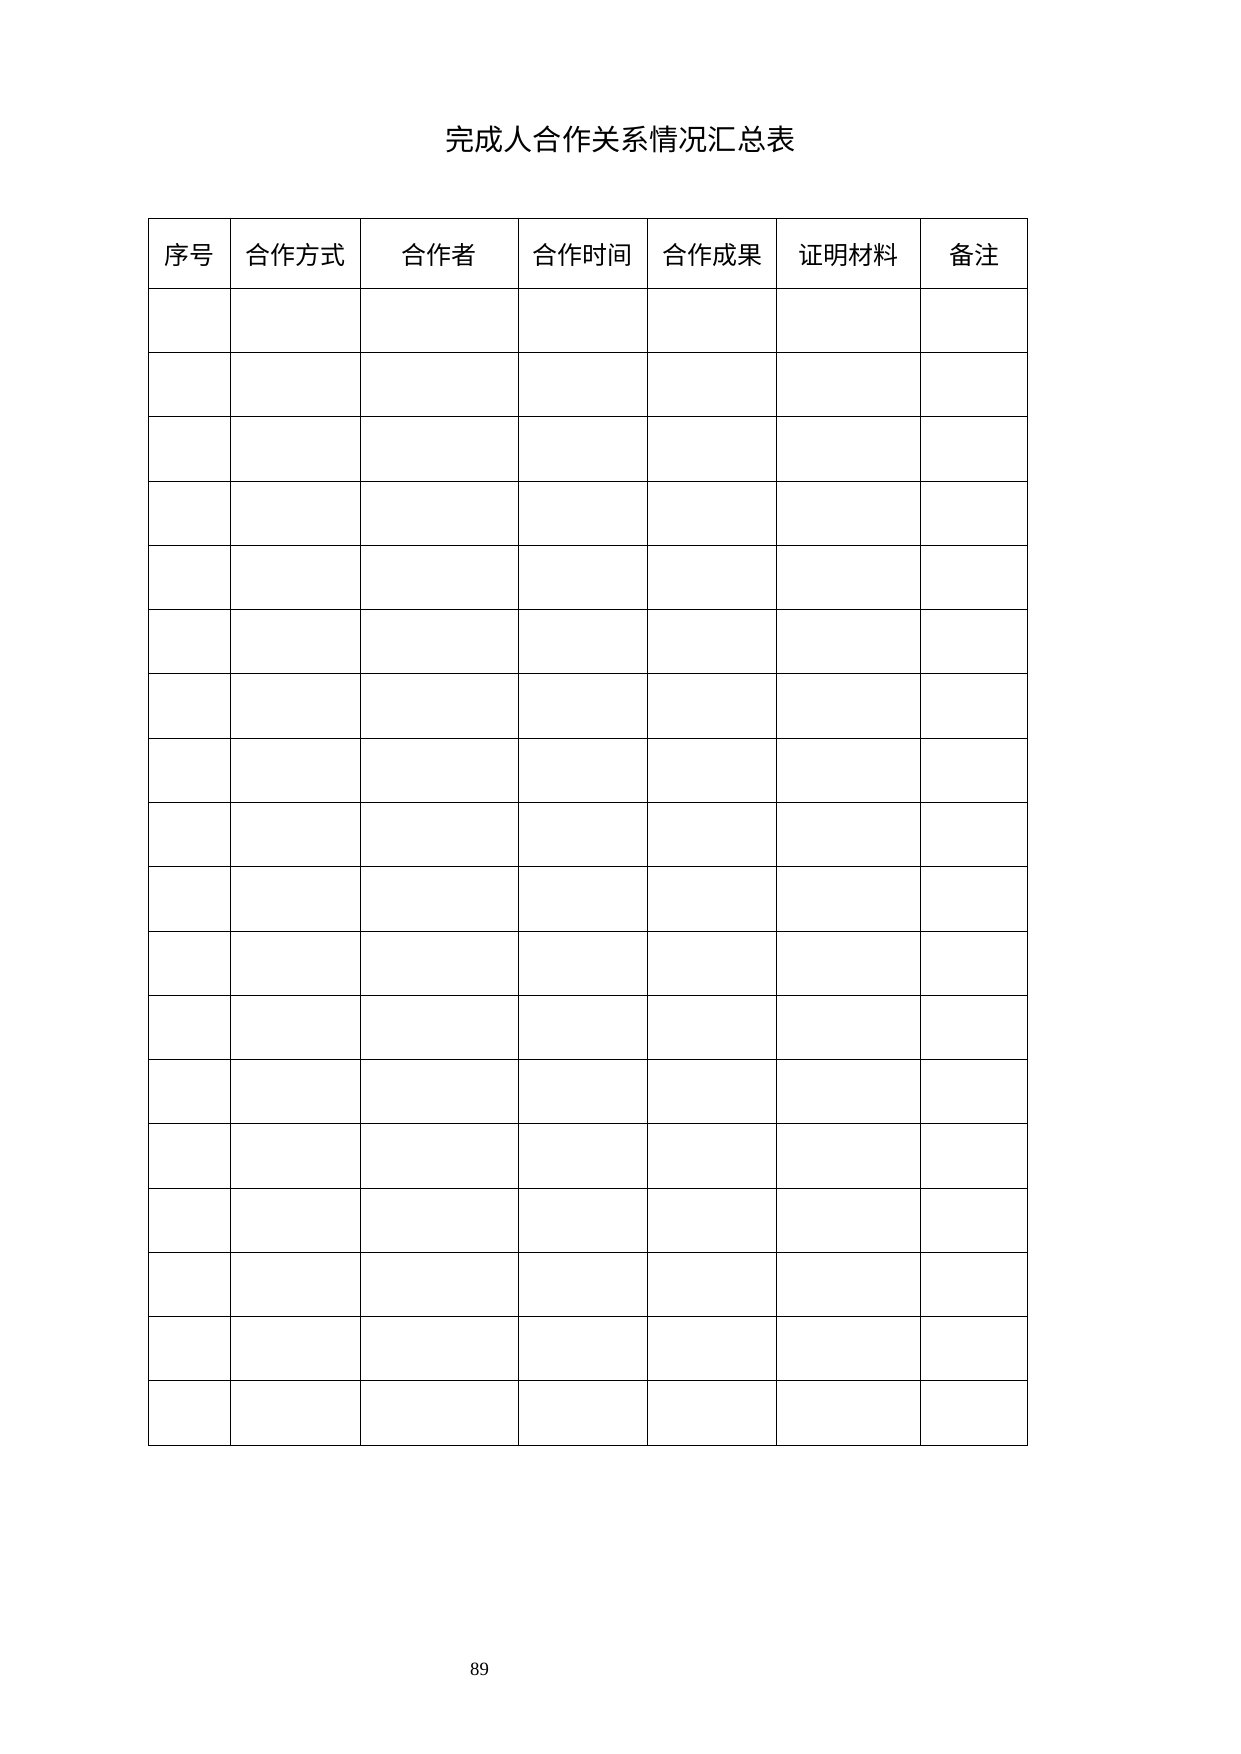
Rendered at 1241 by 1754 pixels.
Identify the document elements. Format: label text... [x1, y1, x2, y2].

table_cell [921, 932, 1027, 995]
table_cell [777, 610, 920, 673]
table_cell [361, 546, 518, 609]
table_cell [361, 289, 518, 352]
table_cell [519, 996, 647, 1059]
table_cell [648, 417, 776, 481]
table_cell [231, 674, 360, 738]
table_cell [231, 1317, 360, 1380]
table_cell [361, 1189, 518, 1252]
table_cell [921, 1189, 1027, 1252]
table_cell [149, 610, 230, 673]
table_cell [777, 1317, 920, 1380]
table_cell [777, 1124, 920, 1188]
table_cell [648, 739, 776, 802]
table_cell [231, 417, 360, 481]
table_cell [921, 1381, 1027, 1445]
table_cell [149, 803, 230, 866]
text 完成人合作关系情况汇总表 [159, 118, 1081, 159]
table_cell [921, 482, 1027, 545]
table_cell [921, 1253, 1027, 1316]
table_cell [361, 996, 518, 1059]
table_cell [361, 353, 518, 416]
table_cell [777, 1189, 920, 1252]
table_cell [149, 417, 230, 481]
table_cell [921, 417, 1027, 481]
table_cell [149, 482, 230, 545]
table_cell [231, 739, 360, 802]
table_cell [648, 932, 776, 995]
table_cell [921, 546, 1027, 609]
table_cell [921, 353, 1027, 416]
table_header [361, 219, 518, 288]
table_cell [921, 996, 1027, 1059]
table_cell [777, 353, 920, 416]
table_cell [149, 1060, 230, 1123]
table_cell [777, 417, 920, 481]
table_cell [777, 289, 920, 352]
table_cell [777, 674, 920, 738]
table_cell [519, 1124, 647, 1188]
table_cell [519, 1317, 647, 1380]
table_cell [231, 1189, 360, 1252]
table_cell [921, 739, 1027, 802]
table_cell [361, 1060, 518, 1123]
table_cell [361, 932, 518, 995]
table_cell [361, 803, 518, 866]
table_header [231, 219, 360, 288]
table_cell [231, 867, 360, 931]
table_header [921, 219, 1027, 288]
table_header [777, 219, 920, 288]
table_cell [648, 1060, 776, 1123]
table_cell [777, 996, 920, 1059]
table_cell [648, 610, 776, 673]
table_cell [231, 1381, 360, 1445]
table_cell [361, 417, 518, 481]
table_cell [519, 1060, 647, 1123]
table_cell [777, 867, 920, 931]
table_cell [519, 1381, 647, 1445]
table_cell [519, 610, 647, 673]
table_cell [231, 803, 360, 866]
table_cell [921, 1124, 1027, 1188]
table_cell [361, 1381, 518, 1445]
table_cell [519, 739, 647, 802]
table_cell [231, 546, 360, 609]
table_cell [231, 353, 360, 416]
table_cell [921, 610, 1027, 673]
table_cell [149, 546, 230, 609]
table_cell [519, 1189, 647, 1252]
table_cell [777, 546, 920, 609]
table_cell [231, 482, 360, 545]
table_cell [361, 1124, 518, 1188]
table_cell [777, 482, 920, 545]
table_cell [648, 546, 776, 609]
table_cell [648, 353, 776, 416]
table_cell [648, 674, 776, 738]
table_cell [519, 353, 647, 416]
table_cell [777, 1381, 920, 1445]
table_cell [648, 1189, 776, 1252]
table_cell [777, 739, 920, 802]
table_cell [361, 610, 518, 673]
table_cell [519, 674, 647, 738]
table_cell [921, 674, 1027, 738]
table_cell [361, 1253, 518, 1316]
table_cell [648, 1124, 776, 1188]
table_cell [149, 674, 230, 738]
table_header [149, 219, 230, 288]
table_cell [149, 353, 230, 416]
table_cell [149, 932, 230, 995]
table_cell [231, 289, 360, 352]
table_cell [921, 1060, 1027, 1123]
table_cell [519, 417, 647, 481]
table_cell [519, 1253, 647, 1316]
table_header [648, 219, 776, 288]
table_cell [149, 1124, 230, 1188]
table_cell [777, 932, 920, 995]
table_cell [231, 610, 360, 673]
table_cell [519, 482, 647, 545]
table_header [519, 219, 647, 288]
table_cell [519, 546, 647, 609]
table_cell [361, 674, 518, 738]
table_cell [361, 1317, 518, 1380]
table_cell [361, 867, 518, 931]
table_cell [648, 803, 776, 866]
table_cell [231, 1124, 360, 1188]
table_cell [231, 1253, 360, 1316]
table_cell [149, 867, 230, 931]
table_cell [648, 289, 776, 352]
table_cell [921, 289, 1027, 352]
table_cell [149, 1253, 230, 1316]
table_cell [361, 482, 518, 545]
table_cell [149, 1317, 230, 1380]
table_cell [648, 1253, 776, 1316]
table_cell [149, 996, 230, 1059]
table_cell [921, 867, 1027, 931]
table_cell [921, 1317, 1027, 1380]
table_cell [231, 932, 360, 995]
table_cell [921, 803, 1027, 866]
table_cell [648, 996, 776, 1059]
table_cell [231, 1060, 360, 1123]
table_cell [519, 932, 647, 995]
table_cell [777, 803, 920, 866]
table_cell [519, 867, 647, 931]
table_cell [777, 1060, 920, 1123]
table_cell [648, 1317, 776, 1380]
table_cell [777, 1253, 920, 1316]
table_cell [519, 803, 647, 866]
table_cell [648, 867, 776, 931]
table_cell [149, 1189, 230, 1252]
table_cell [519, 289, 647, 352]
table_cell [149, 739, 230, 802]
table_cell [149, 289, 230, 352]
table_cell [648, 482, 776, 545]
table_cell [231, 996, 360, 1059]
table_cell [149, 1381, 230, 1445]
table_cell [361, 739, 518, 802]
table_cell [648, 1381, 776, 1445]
